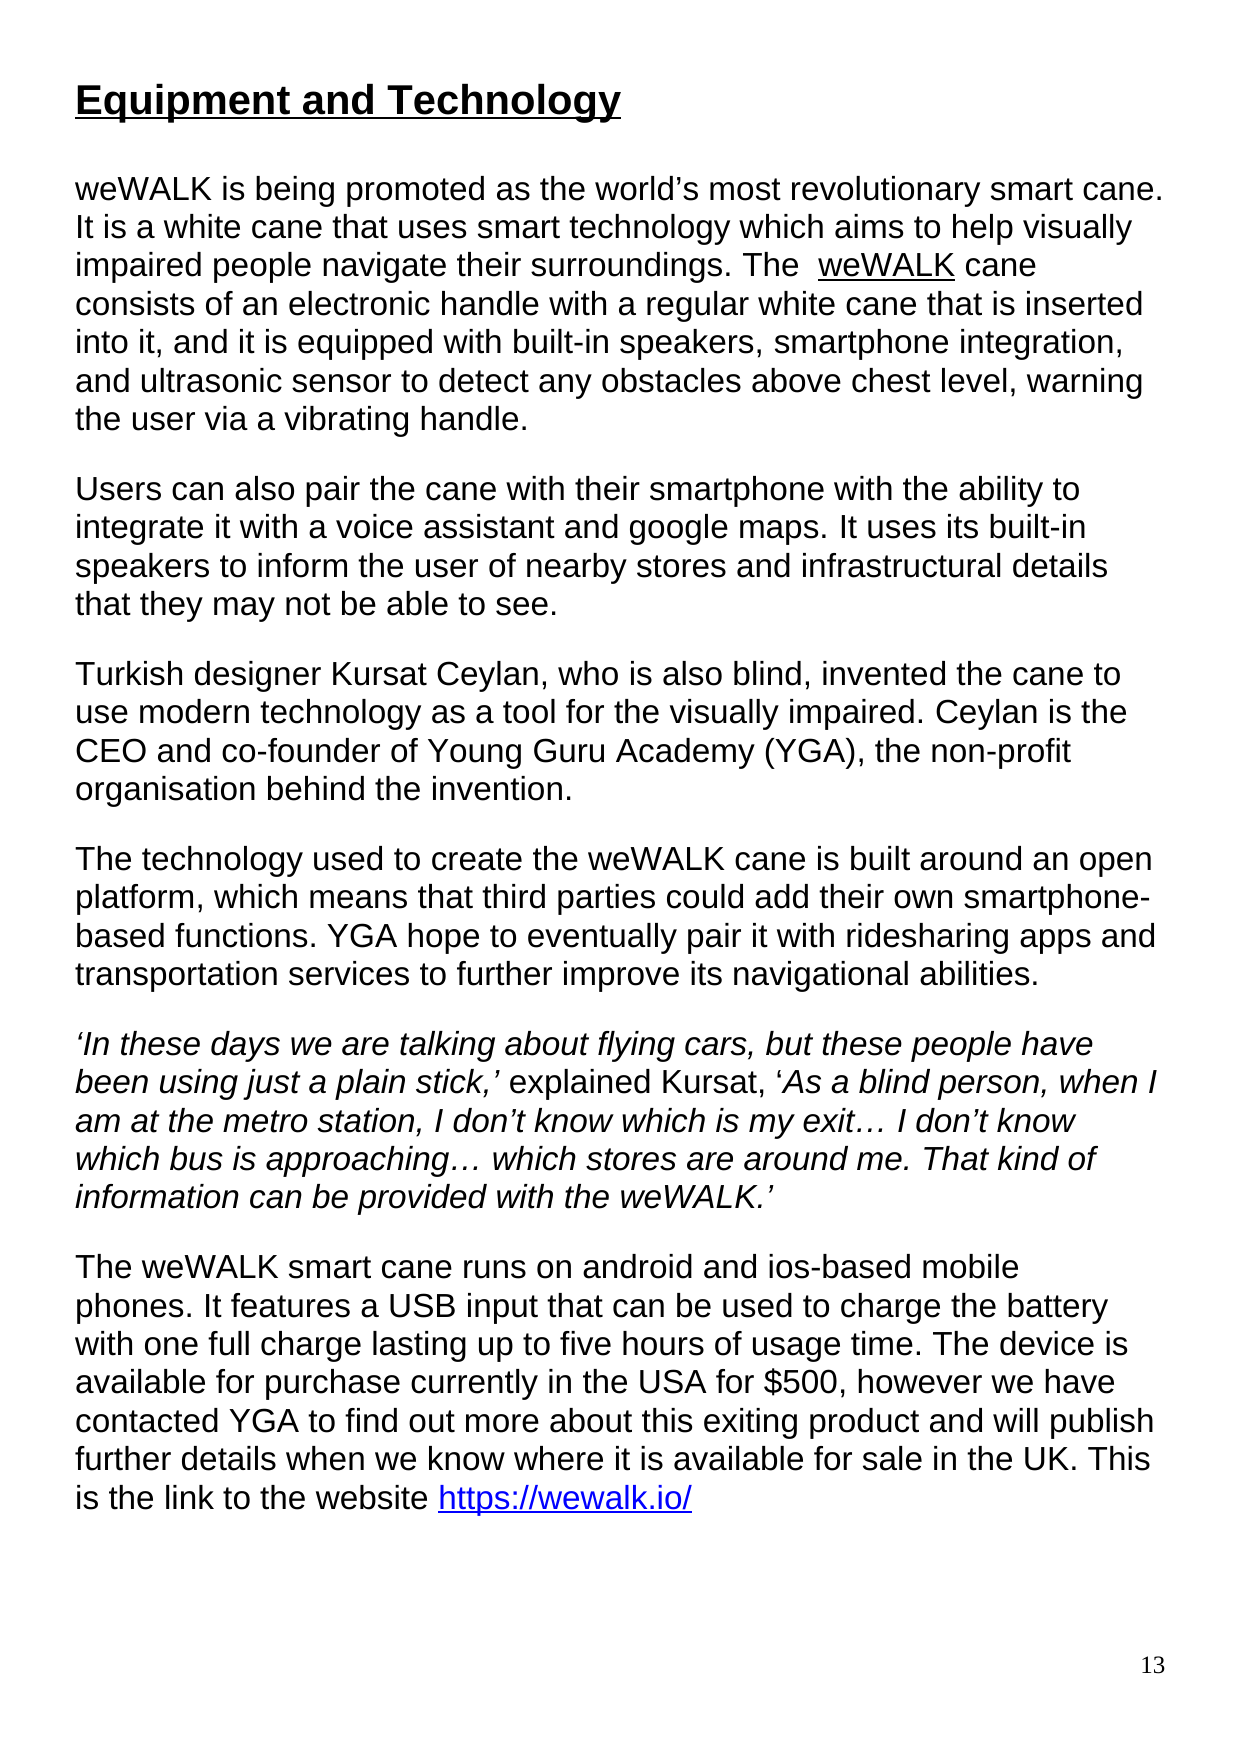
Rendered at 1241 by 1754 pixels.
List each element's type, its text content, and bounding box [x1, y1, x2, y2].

text The weWALK smart cane runs on android and ios-based mobile phones. It features a USB input that can be used to charge the battery with one full charge lasting up to five hours of usage time. The device is available for purchase currently in the USA for $500, however we have contacted YGA to find out more about this exiting product and will publish further details when we know where it is available for sale in the UK. This is the link to the website https://wewalk.io/ [75, 1247, 1165, 1516]
text ‘In these days we are talking about flying cars, but these people have been using just a plain stick,’ explained Kursat, ‘As a blind person, when I am at the metro station, I don’t know which is my exit… I don’t know which bus is approaching… which stores are around me. That kind of information can be provided with the weWALK.’ [75, 1024, 1165, 1216]
text weWALK is being promoted as the world’s most revolutionary smart cane. It is a white cane that uses smart technology which aims to help visually impaired people navigate their surroundings. The weWALK cane consists of an electronic handle with a regular white cane that is inserted into it, and it is equipped with built-in speakers, smartphone integration, and ultrasonic sensor to detect any obstacles above chest level, warning the user via a vibrating handle. [75, 168, 1165, 438]
text Users can also pair the cane with their smartphone with the ability to integrate it with a voice assistant and google maps. It uses its built-in speakers to inform the user of nearby stores and infrastructural details that they may not be able to see. [75, 469, 1165, 623]
text Equipment and Technology [75, 75, 1165, 123]
text Turkish designer Kursat Ceylan, who is also blind, invented the cane to use modern technology as a tool for the visually impaired. Ceylan is the CEO and co-founder of Young Guru Academy (YGA), the non-profit organisation behind the invention. [75, 654, 1165, 808]
text The technology used to create the weWALK cane is built around an open platform, which means that third parties could add their own smartphone-based functions. YGA hope to eventually pair it with ridesharing apps and transportation services to further improve its navigational abilities. [75, 839, 1165, 993]
